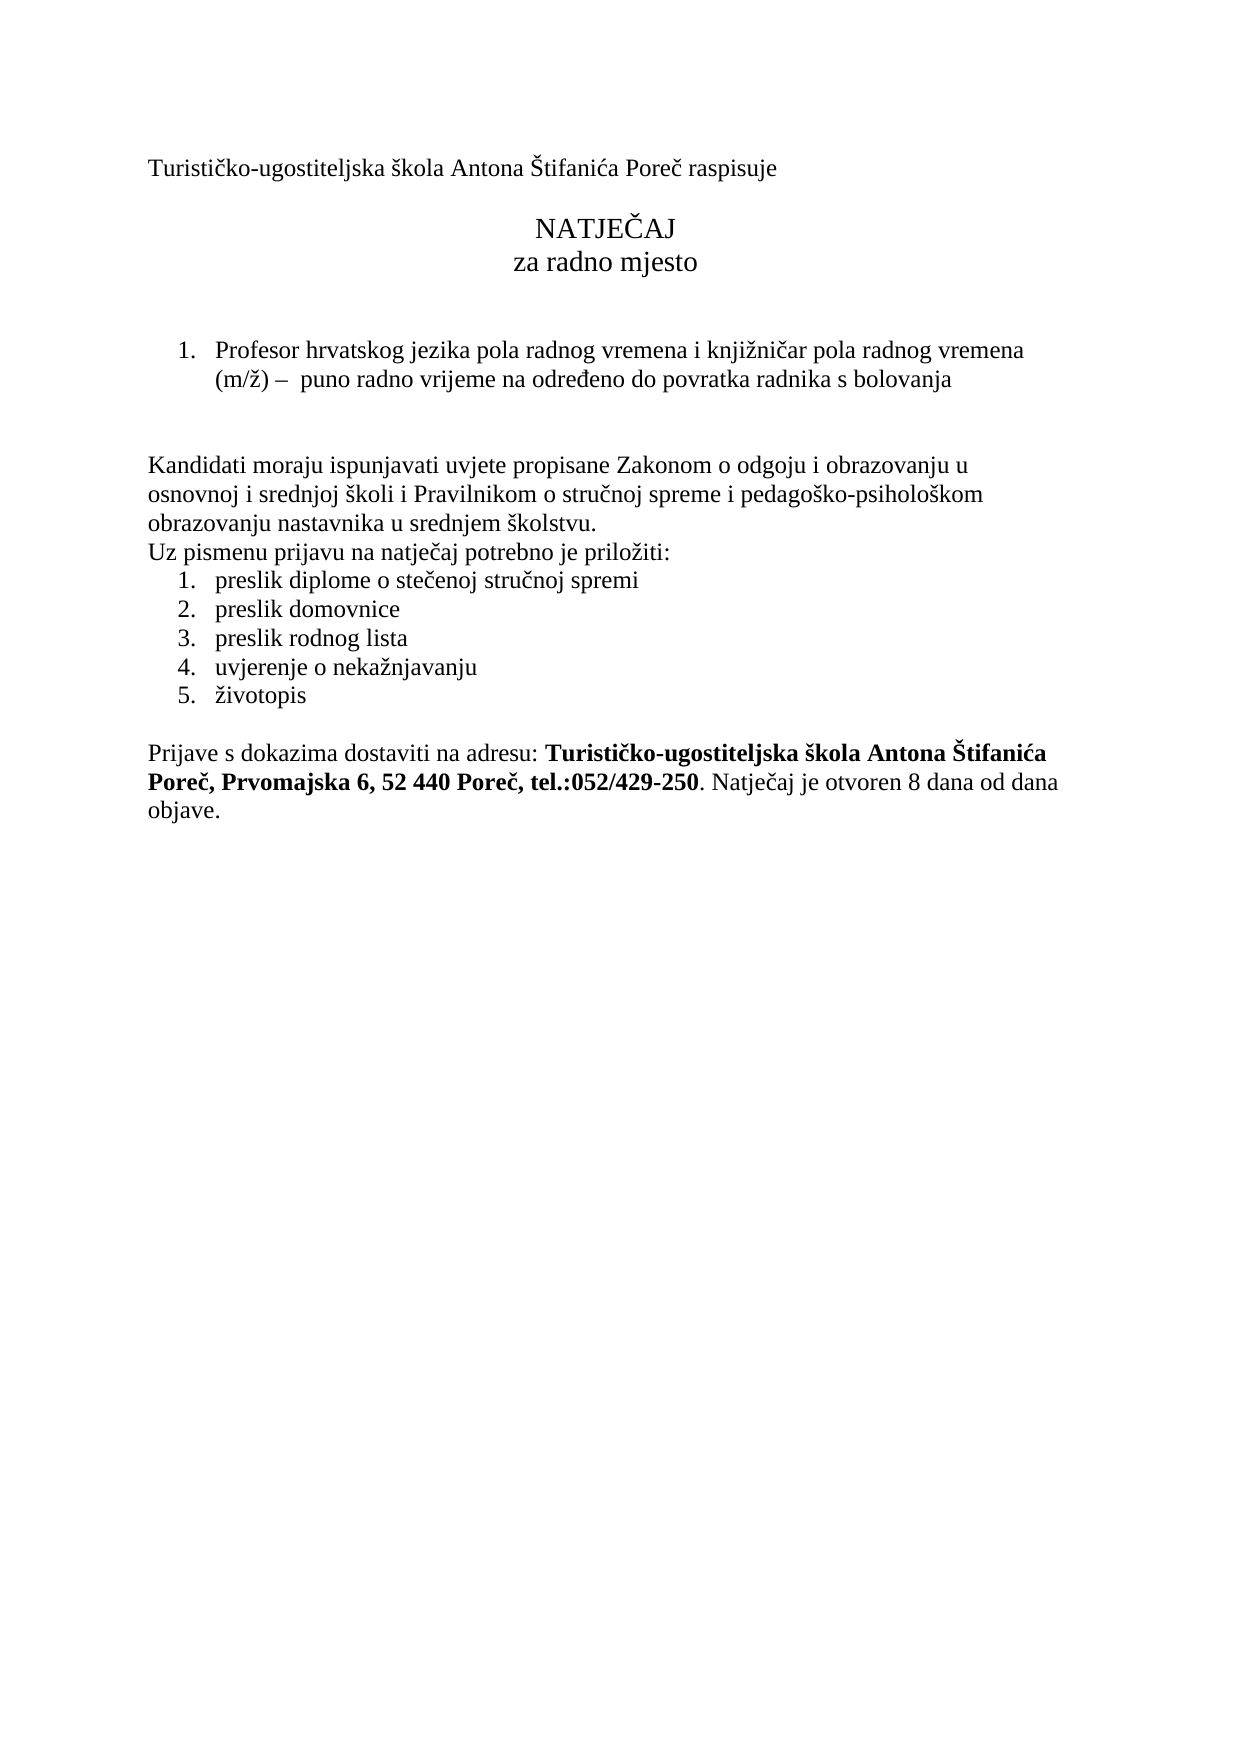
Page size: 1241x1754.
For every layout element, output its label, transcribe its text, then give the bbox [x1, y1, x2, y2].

text za radno mjesto [148, 244, 1063, 278]
list preslik rodnog lista [177, 623, 1063, 652]
list preslik domovnice [177, 594, 1063, 623]
text Uz pismenu prijavu na natječaj potrebno je priložiti: [148, 537, 1063, 566]
text Prijave s dokazima dostaviti na adresu: Turističko-ugostiteljska škola Antona Štifanića Poreč, Prvomajska 6, 52 440 Poreč, tel.:052/429-250. Natječaj je otvoren 8 dana od dana objave. [148, 738, 1063, 824]
text Turističko-ugostiteljska škola Antona Štifanića Poreč raspisuje [148, 153, 1063, 182]
list uvjerenje o nekažnjavanju [177, 652, 1063, 681]
list Profesor hrvatskog jezika pola radnog vremena i knjižničar pola radnog vremena (m/ž) – puno radno vrijeme na određeno do povratka radnika s bolovanja [177, 336, 1063, 393]
text Kandidati moraju ispunjavati uvjete propisane Zakonom o odgoju i obrazovanju u osnovnoj i srednjoj školi i Pravilnikom o stručnoj spreme i pedagoško-psihološkom obrazovanju nastavnika u srednjem školstvu. [148, 451, 1063, 537]
list životopis [177, 681, 1063, 709]
list preslik diplome o stečenoj stručnoj spremi [177, 566, 1063, 594]
text NATJEČAJ [148, 211, 1063, 244]
